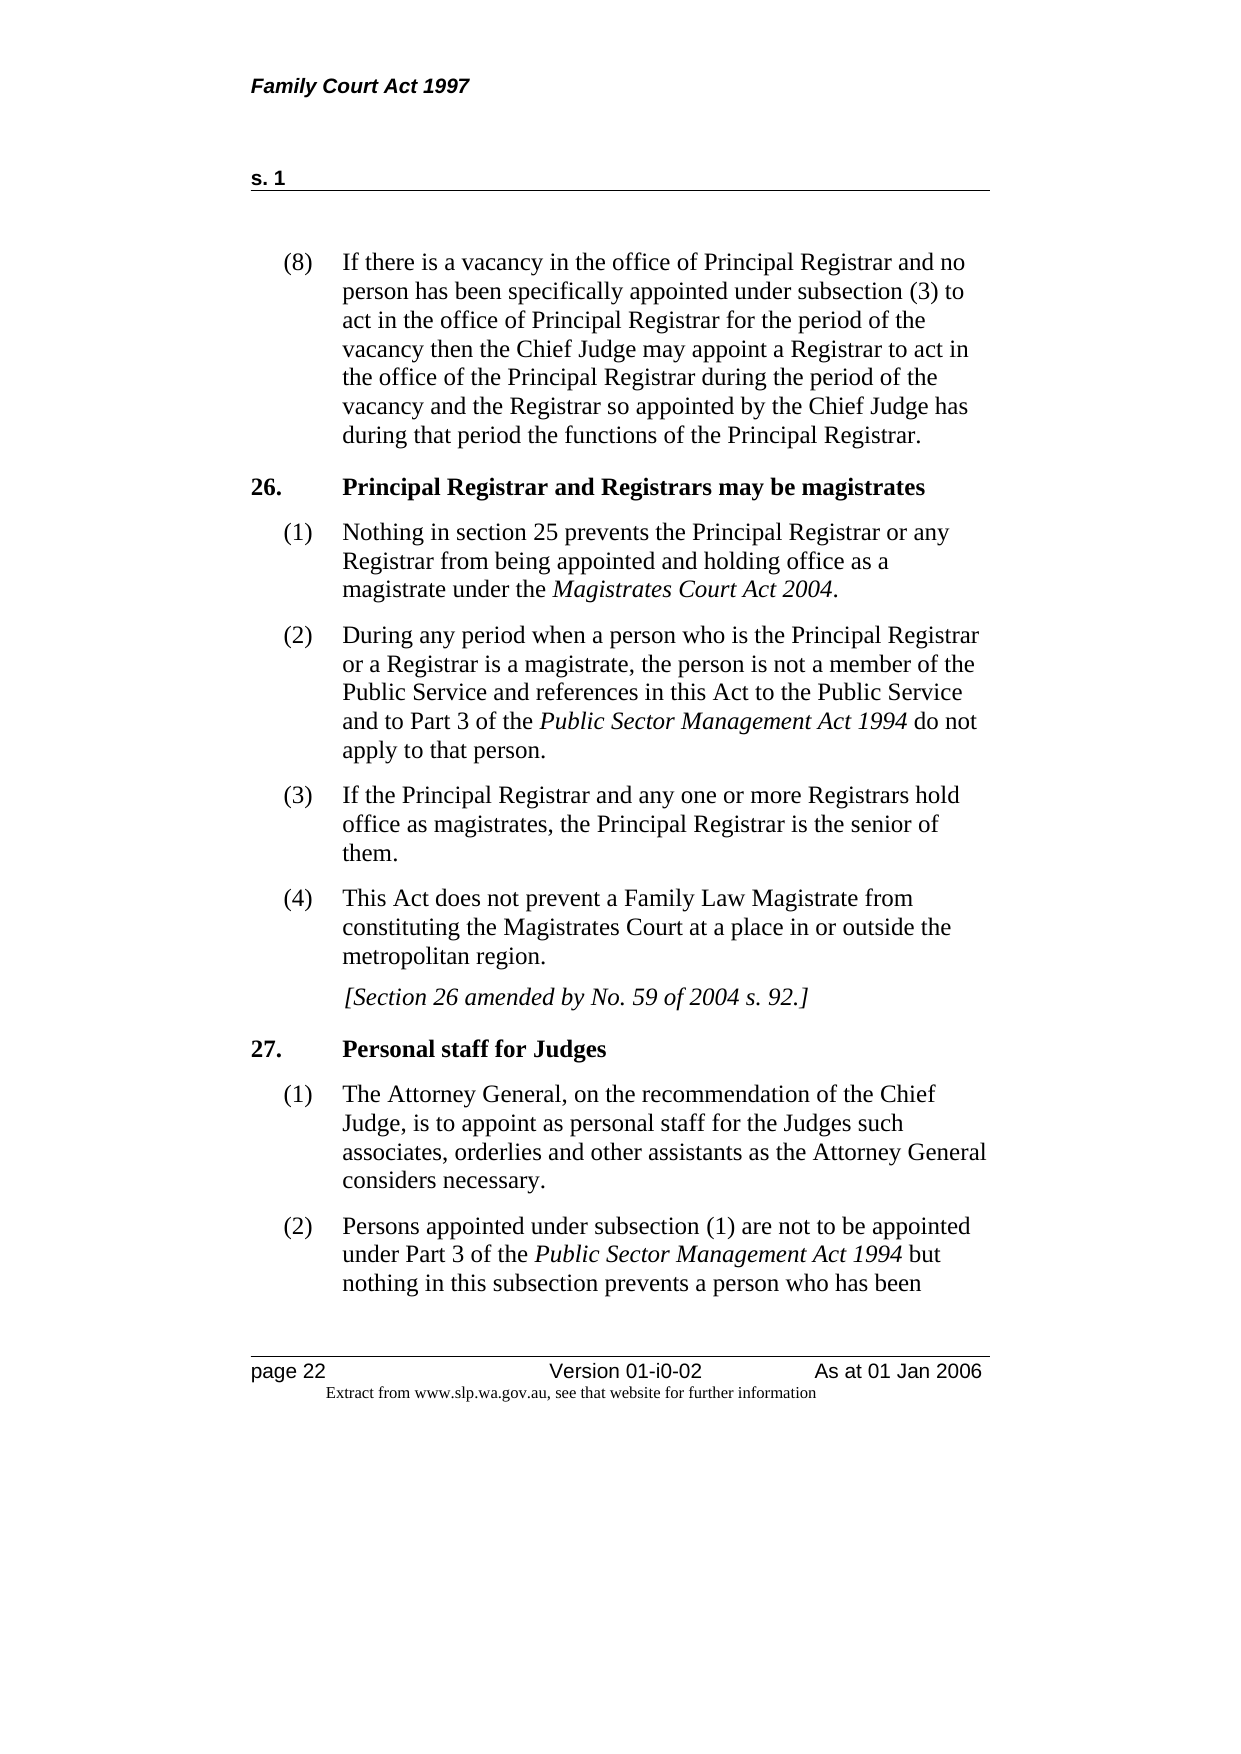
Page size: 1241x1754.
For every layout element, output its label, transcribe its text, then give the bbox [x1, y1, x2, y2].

subtitle 26. Principal Registrar and Registrars may be magistrates [251, 472, 990, 500]
text (1) The Attorney General, on the recommendation of the Chief Judge, is to appoint as personal staff for the Judges such associates, orderlies and other assistants as the Attorney General considers necessary. [251, 1079, 990, 1194]
text (8) If there is a vacancy in the office of Principal Registrar and no person has been specifically appointed under subsection (3) to act in the office of Principal Registrar for the period of the vacancy then the Chief Judge may appoint a Registrar to act in the office of the Principal Registrar during the period of the vacancy and the Registrar so appointed by the Chief Judge has during that period the functions of the Principal Registrar. [251, 247, 990, 449]
text (2) During any period when a person who is the Principal Registrar or a Registrar is a magistrate, the person is not a member of the Public Service and references in this Act to the Public Service and to Part 3 of the Public Sector Management Act 1994 do not apply to that person. [251, 620, 990, 764]
text (3) If the Principal Registrar and any one or more Registrars hold office as magistrates, the Principal Registrar is the senior of them. [251, 780, 990, 867]
subtitle 27. Personal staff for Judges [251, 1034, 990, 1062]
text (4) This Act does not prevent a Family Law Magistrate from constituting the Magistrates Court at a place in or outside the metropolitan region. [251, 883, 990, 969]
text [251, 1211, 990, 1297]
text (1) Nothing in section 25 prevents the Principal Registrar or any Registrar from being appointed and holding office as a magistrate under the Magistrates Court Act 2004. [251, 517, 990, 603]
text [Section 26 amended by No. 59 of 2004 s. 92.] [251, 982, 990, 1011]
